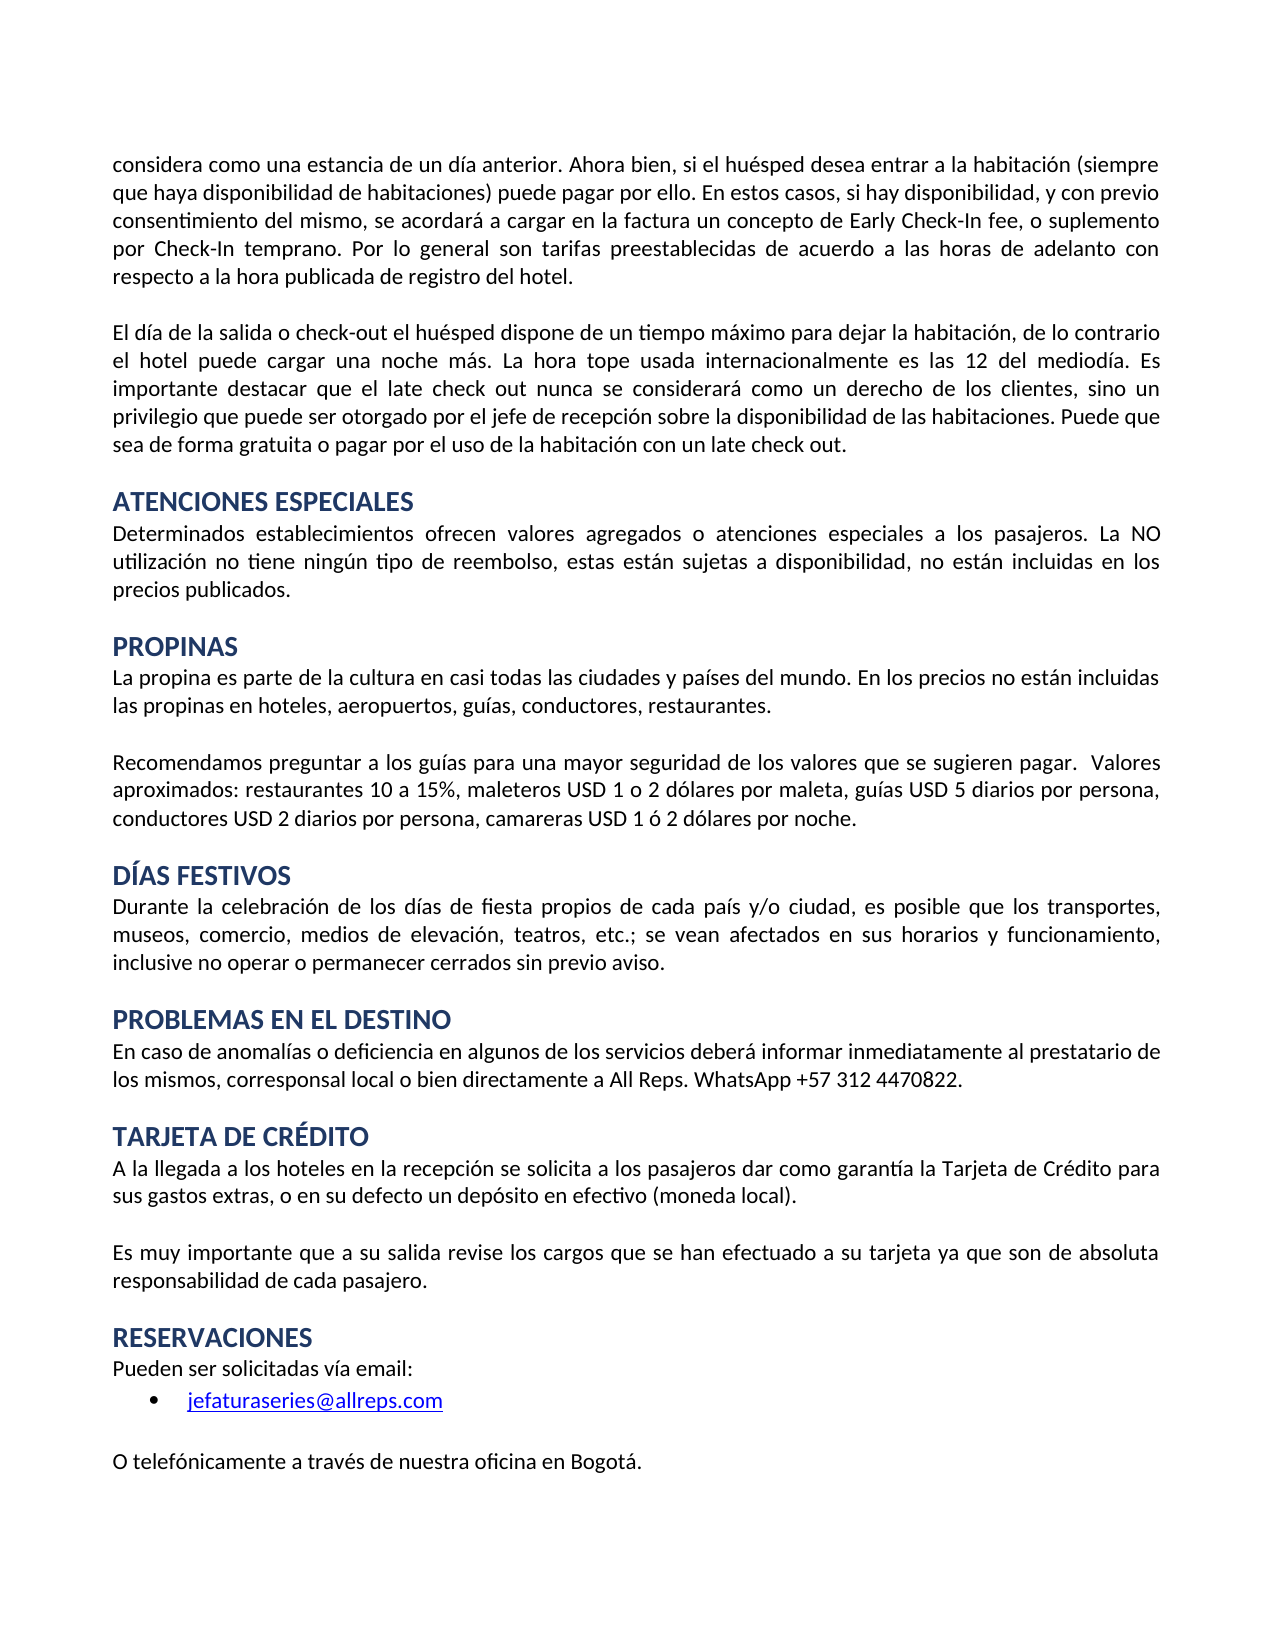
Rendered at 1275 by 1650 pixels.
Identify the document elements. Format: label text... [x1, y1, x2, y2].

text TARJETA DE CRÉDITO [112, 1118, 1162, 1154]
text Determinados establecimientos ofrecen valores agregados o atenciones especiales a los pasajeros. La NO utilización no tiene ningún tipo de reembolso, estas están sujetas a disponibilidad, no están incluidas en los precios publicados. [112, 519, 1162, 603]
text PROBLEMAS EN EL DESTINO [112, 1001, 1162, 1037]
text En caso de anomalías o deficiencia en algunos de los servicios deberá informar inmediatamente al prestatario de los mismos, corresponsal local o bien directamente a All Reps. WhatsApp +57 312 4470822. [112, 1037, 1162, 1093]
text Es muy importante que a su salida revise los cargos que se han efectuado a su tarjeta ya que son de absoluta responsabilidad de cada pasajero. [112, 1238, 1162, 1294]
text El día de la salida o check-out el huésped dispone de un tiempo máximo para dejar la habitación, de lo contrario el hotel puede cargar una noche más. La hora tope usada internacionalmente es las 12 del mediodía. Es importante destacar que el late check out nunca se considerará como un derecho de los clientes, sino un privilegio que puede ser otorgado por el jefe de recepción sobre la disponibilidad de las habitaciones. Puede que sea de forma gratuita o pagar por el uso de la habitación con un late check out. [112, 318, 1162, 458]
text A la llegada a los hoteles en la recepción se solicita a los pasajeros dar como garantía la Tarjeta de Crédito para sus gastos extras, o en su defecto un depósito en efectivo (moneda local). [112, 1154, 1162, 1210]
text PROPINAS [112, 628, 1162, 663]
text Durante la celebración de los días de fiesta propios de cada país y/o ciudad, es posible que los transportes, museos, comercio, medios de elevación, teatros, etc.; se vean afectados en sus horarios y funcionamiento, inclusive no operar o permanecer cerrados sin previo aviso. [112, 892, 1162, 976]
text O telefónicamente a través de nuestra oficina en Bogotá. [112, 1447, 1162, 1475]
text ATENCIONES ESPECIALES [112, 483, 1162, 519]
text RESERVACIONES [112, 1319, 1162, 1354]
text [112, 150, 1162, 290]
text Pueden ser solicitadas vía email: [112, 1354, 1162, 1382]
list jefaturaseries@allreps.com [150, 1387, 1162, 1414]
text DíAS FESTIVOS [112, 857, 1162, 892]
text La propina es parte de la cultura en casi todas las ciudades y países del mundo. En los precios no están incluidas las propinas en hoteles, aeropuertos, guías, conductores, restaurantes. [112, 663, 1162, 719]
text Recomendamos preguntar a los guías para una mayor seguridad de los valores que se sugieren pagar. Valores aproximados: restaurantes 10 a 15%, maleteros USD 1 o 2 dólares por maleta, guías USD 5 diarios por persona, conductores USD 2 diarios por persona, camareras USD 1 ó 2 dólares por noche. [112, 748, 1162, 832]
